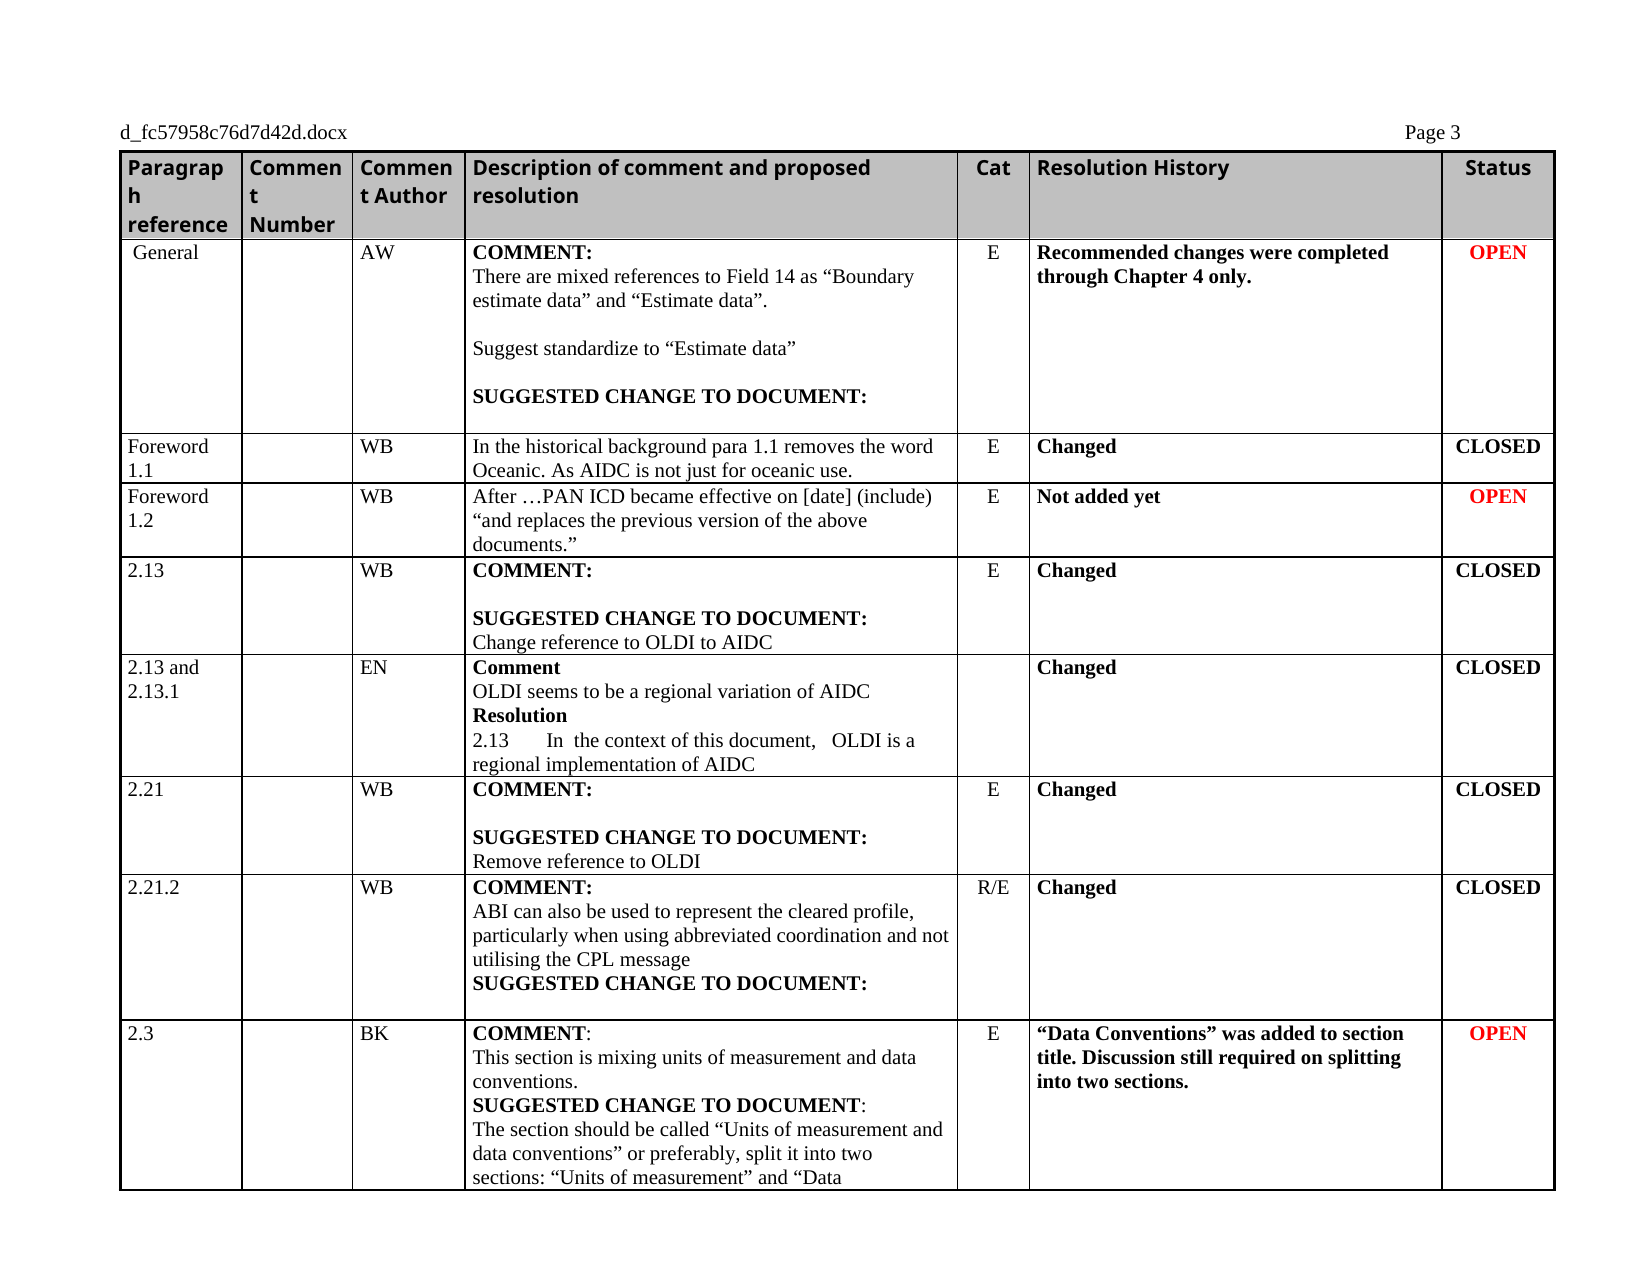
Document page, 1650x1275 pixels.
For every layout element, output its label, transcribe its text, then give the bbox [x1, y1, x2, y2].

table_cell COMMENT: SUGGESTED CHANGE TO DOCUMENT: Change reference to OLDI to AIDC [466, 558, 957, 654]
table_cell CLOSED [1443, 558, 1553, 654]
table_cell [243, 434, 352, 482]
table_cell After …PAN ICD became effective on [date] (include) “and replaces the previous version of the above documents.” [466, 484, 957, 556]
table_cell WB [353, 484, 464, 556]
table_header Resolution History [1030, 153, 1441, 238]
table_header Paragraph reference [122, 153, 241, 238]
table_cell COMMENT: ABI can also be used to represent the cleared profile, particularly when using abbreviated coordination and not utilising the CPL message SUGGESTED CHANGE TO DOCUMENT: [466, 875, 957, 1019]
table_cell E [958, 240, 1029, 432]
table_cell OPEN [1443, 1021, 1553, 1189]
table_cell E [958, 434, 1029, 482]
table_cell Changed [1030, 558, 1441, 654]
table_header Comment Number [243, 153, 352, 238]
table_header Status [1443, 153, 1553, 238]
table_cell E [958, 777, 1029, 873]
table_cell [243, 777, 352, 873]
table_cell 2.13 and 2.13.1 [122, 655, 241, 776]
table_cell WB [353, 434, 464, 482]
table_cell [243, 484, 352, 556]
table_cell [466, 1021, 957, 1189]
table_cell WB [353, 875, 464, 1019]
table_cell Foreword 1.2 [122, 484, 241, 556]
table_cell OPEN [1443, 240, 1553, 432]
table_cell CLOSED [1443, 777, 1553, 873]
table_cell 2.21 [122, 777, 241, 873]
table_cell [243, 558, 352, 654]
table_cell E [958, 484, 1029, 556]
table_cell 2.3 [122, 1021, 241, 1189]
table_cell CLOSED [1443, 875, 1553, 1019]
table_cell [243, 1021, 352, 1189]
table_cell WB [353, 777, 464, 873]
table_cell Recommended changes were completed through Chapter 4 only. [1030, 240, 1441, 432]
table_cell Not added yet [1030, 484, 1441, 556]
table_cell 2.13 [122, 558, 241, 654]
table_cell E [958, 558, 1029, 654]
table_cell E [958, 1021, 1029, 1189]
table_cell General [122, 240, 241, 432]
table_cell Comment OLDI seems to be a regional variation of AIDC Resolution 2.13 In the context of this document, OLDI is a regional implementation of AIDC [466, 655, 957, 776]
table_cell 2.21.2 [122, 875, 241, 1019]
table_cell BK [353, 1021, 464, 1189]
table_cell R/E [958, 875, 1029, 1019]
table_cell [1030, 1021, 1441, 1189]
table_header Comment Author [353, 153, 464, 238]
table_cell Changed [1030, 875, 1441, 1019]
table_cell [243, 240, 352, 432]
table_cell CLOSED [1443, 434, 1553, 482]
table_cell Foreword 1.1 [122, 434, 241, 482]
table_cell CLOSED [1443, 655, 1553, 776]
table_header Cat [958, 153, 1029, 238]
table_cell OPEN [1443, 484, 1553, 556]
table_cell [243, 875, 352, 1019]
table_cell Changed [1030, 655, 1441, 776]
table_cell COMMENT: There are mixed references to Field 14 as “Boundary estimate data” and “Estimate data”. Suggest standardize to “Estimate data” SUGGESTED CHANGE TO DOCUMENT: [466, 240, 957, 432]
table_cell [958, 655, 1029, 776]
table_cell COMMENT: SUGGESTED CHANGE TO DOCUMENT: Remove reference to OLDI [466, 777, 957, 873]
table_header Description of comment and proposed resolution [466, 153, 957, 238]
table_cell Changed [1030, 777, 1441, 873]
table_cell Changed [1030, 434, 1441, 482]
table_cell EN [353, 655, 464, 776]
table_cell WB [353, 558, 464, 654]
table_cell In the historical background para 1.1 removes the word Oceanic. As AIDC is not just for oceanic use. [466, 434, 957, 482]
table_cell [243, 655, 352, 776]
table_cell AW [353, 240, 464, 432]
